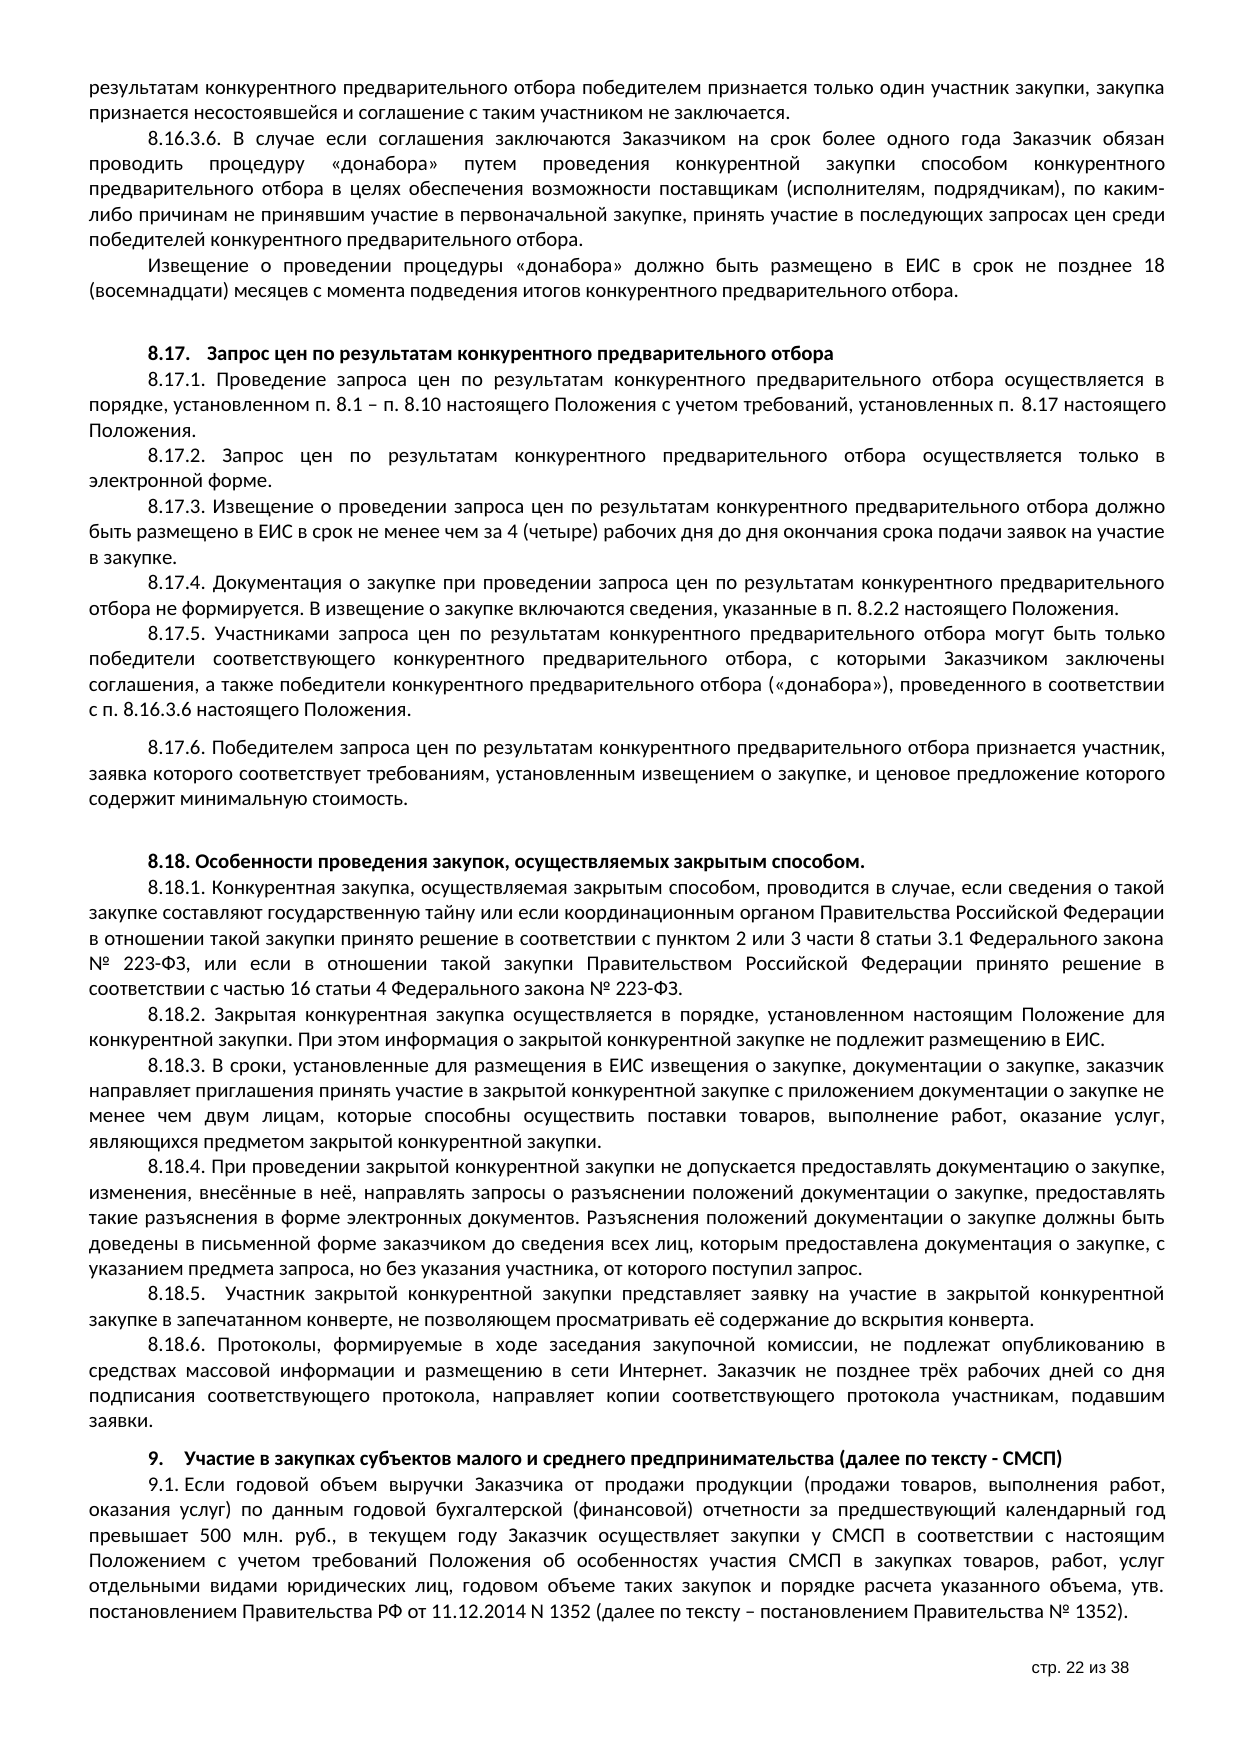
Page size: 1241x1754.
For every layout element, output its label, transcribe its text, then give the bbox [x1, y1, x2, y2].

text 8.16.3.6. В случае если соглашения заключаются Заказчиком на срок более одного года Заказчик обязан проводить процедуру «донабора» путем проведения конкурентной закупки способом конкурентного предварительного отбора в целях обеспечения возможности поставщикам (исполнителям, подрядчикам), по каким-либо причинам не принявшим участие в первоначальной закупке, принять участие в последующих запросах цен среди победителей конкурентного предварительного отбора. [89, 125, 1167, 252]
text 8.18.3. В сроки, установленные для размещения в ЕИС извещения о закупке, документации о закупке, заказчик направляет приглашения принять участие в закрытой конкурентной закупке с приложением документации о закупке не менее чем двум лицам, которые способны осуществить поставки товаров, выполнение работ, оказание услуг, являющихся предметом закрытой конкурентной закупки. [89, 1052, 1167, 1153]
text 8.18.2. Закрытая конкурентная закупка осуществляется в порядке, установленном настоящим Положение для конкурентной закупки. При этом информация о закрытой конкурентной закупке не подлежит размещению в ЕИС. [89, 1001, 1167, 1052]
text 8.17.3. Извещение о проведении запроса цен по результатам конкурентного предварительного отбора должно быть размещено в ЕИС в срок не менее чем за 4 (четыре) рабочих дня до дня окончания срока подачи заявок на участие в закупке. [89, 493, 1167, 569]
text 8.17.2. Запрос цен по результатам конкурентного предварительного отбора осуществляется только в электронной форме. [89, 442, 1167, 493]
text 8.17.1. Проведение запроса цен по результатам конкурентного предварительного отбора осуществляется в порядке, установленном п. 8.1 – п. 8.10 настоящего Положения с учетом требований, установленных п. 8.17 настоящего Положения. [89, 366, 1167, 442]
text 8.18.1. Конкурентная закупка, осуществляемая закрытым способом, проводится в случае, если сведения о такой закупке составляют государственную тайну или если координационным органом Правительства Российской Федерации в отношении такой закупки принято решение в соответствии с пунктом 2 или 3 части 8 статьи 3.1 Федерального закона № 223-ФЗ, или если в отношении такой закупки Правительством Российской Федерации принято решение в соответствии с частью 16 статьи 4 Федерального закона № 223-ФЗ. [89, 874, 1167, 1001]
text 8.17.6. Победителем запроса цен по результатам конкурентного предварительного отбора признается участник, заявка которого соответствует требованиям, установленным извещением о закупке, и ценовое предложение которого содержит минимальную стоимость. [89, 734, 1167, 811]
text 8.18.5. Участник закрытой конкурентной закупки представляет заявку на участие в закрытой конкурентной закупке в запечатанном конверте, не позволяющем просматривать её содержание до вскрытия конверта. [89, 1281, 1167, 1331]
text 8.18.6. Протоколы, формируемые в ходе заседания закупочной комиссии, не подлежат опубликованию в средствах массовой информации и размещению в сети Интернет. Заказчик не позднее трёх рабочих дней со дня подписания соответствующего протокола, направляет копии соответствующего протокола участникам, подавшим заявки. [89, 1331, 1167, 1433]
list Участие в закупках субъектов малого и среднего предпринимательства (далее по тексту - СМСП) [89, 1446, 1167, 1471]
list Если годовой объем выручки Заказчика от продажи продукции (продажи товаров, выполнения работ, оказания услуг) по данным годовой бухгалтерской (финансовой) отчетности за предшествующий календарный год превышает 500 млн. руб., в текущем году Заказчик осуществляет закупки у СМСП в соответствии с настоящим Положением с учетом требований Положения об особенностях участия СМСП в закупках товаров, работ, услуг отдельными видами юридических лиц, годовом объеме таких закупок и порядке расчета указанного объема, утв. постановлением Правительства РФ от 11.12.2014 N 1352 (далее по тексту – постановлением Правительства № 1352). [89, 1471, 1167, 1623]
text Извещение о проведении процедуры «донабора» должно быть размещено в ЕИС в срок не позднее 18 (восемнадцати) месяцев с момента подведения итогов конкурентного предварительного отбора. [89, 252, 1167, 303]
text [89, 74, 1167, 125]
text 8.18. Особенности проведения закупок, осуществляемых закрытым способом. [89, 848, 1167, 874]
text 8.17.4. Документация о закупке при проведении запроса цен по результатам конкурентного предварительного отбора не формируется. В извещение о закупке включаются сведения, указанные в п. 8.2.2 настоящего Положения. [89, 569, 1167, 620]
list Запрос цен по результатам конкурентного предварительного отбора [148, 341, 1167, 366]
text 8.18.4. При проведении закрытой конкурентной закупки не допускается предоставлять документацию о закупке, изменения, внесённые в неё, направлять запросы о разъяснении положений документации о закупке, предоставлять такие разъяснения в форме электронных документов. Разъяснения положений документации о закупке должны быть доведены в письменной форме заказчиком до сведения всех лиц, которым предоставлена документация о закупке, с указанием предмета запроса, но без указания участника, от которого поступил запрос. [89, 1153, 1167, 1281]
text 8.17.5. Участниками запроса цен по результатам конкурентного предварительного отбора могут быть только победители соответствующего конкурентного предварительного отбора, с которыми Заказчиком заключены соглашения, а также победители конкурентного предварительного отбора («донабора»), проведенного в соответствии с п. 8.16.3.6 настоящего Положения. [89, 620, 1167, 722]
